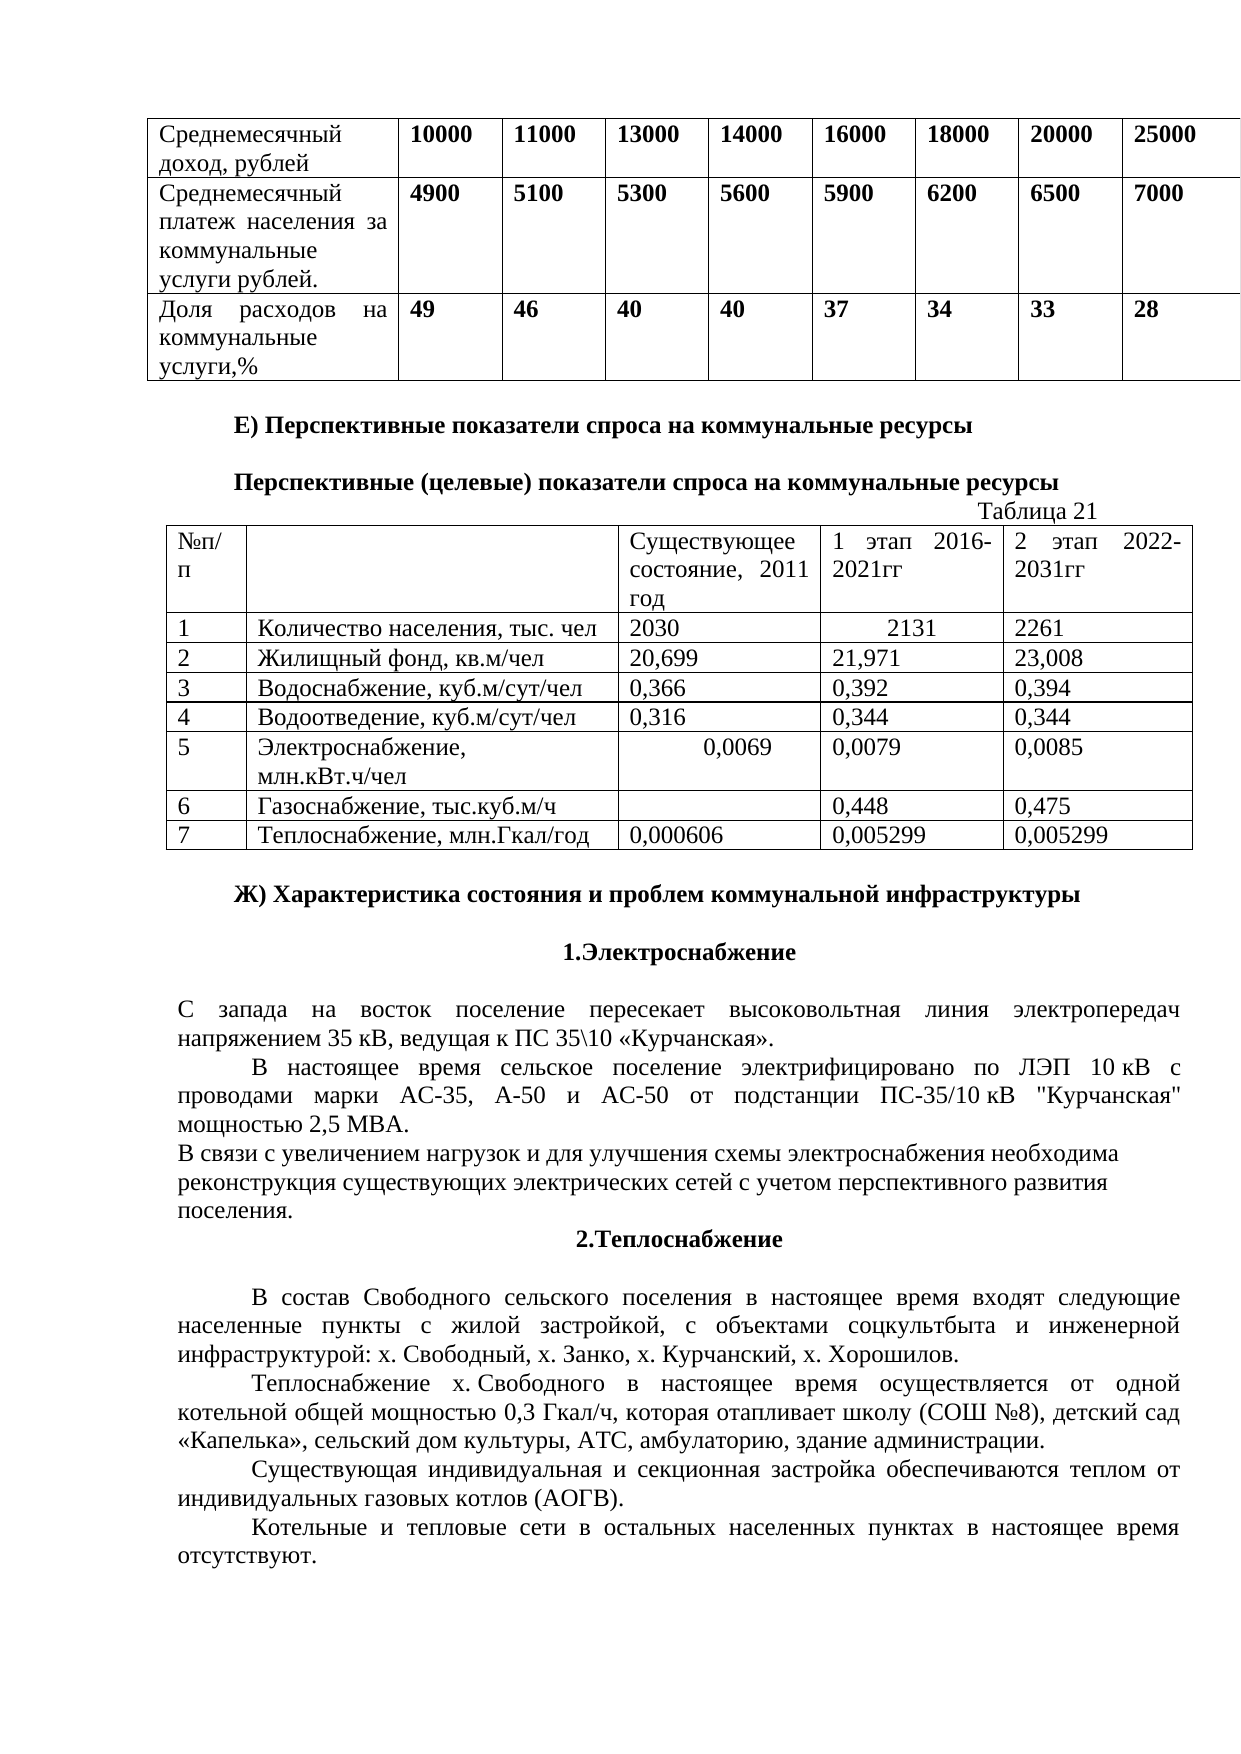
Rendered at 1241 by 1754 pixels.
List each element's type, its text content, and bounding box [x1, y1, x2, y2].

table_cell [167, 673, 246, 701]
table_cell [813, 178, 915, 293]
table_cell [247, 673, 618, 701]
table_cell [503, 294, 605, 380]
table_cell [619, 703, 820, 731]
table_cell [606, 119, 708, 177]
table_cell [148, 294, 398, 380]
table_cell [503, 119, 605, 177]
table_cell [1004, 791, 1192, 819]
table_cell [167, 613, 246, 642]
text Котельные и тепловые сети в остальных населенных пунктах в настоящее время отсутствуют. [177, 1512, 1181, 1569]
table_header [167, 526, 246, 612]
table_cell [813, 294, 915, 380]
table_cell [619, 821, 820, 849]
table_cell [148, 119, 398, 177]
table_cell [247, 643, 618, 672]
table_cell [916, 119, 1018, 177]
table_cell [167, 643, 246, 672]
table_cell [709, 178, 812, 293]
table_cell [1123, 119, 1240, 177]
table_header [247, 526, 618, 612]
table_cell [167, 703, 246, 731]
text В настоящее время сельское поселение электрифицировано по ЛЭП 10 кВ с проводами марки АС-35, А-50 и АС-50 от подстанции ПС-35/10 кВ "Курчанская" мощностью 2,5 МВА. [177, 1052, 1181, 1138]
text 2.Теплоснабжение [177, 1224, 1181, 1253]
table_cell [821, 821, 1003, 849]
text В связи с увеличением нагрузок и для улучшения схемы электроснабжения необходима реконструкция существующих электрических сетей с учетом перспективного развития поселения. [177, 1138, 1181, 1224]
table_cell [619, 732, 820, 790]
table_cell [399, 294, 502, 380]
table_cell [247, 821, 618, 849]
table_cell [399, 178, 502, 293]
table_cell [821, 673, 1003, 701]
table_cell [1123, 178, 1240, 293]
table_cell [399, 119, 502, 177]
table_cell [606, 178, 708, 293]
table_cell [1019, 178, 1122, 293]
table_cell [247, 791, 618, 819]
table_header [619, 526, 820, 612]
text 1.Электроснабжение [177, 937, 1181, 965]
text Е) Перспективные показатели спроса на коммунальные ресурсы [177, 410, 1181, 438]
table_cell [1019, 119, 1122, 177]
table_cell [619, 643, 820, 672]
text Таблица 21 [177, 496, 1181, 525]
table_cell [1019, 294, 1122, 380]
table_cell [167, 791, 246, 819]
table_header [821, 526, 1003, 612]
text С запада на восток поселение пересекает высоковольтная линия электропередач напряжением 35 кВ, ведущая к ПС 35\10 «Курчанская». [177, 994, 1181, 1052]
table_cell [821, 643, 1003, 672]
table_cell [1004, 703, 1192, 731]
text Ж) Характеристика состояния и проблем коммунальной инфраструктуры [177, 879, 1181, 908]
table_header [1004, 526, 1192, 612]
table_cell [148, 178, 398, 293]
text Перспективные (целевые) показатели спроса на коммунальные ресурсы [177, 467, 1181, 496]
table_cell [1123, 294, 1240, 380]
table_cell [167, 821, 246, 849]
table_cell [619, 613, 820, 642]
text Теплоснабжение х. Свободного в настоящее время осуществляется от одной котельной общей мощностью 0,3 Гкал/ч, которая отапливает школу (СОШ №8), детский сад «Капелька», сельский дом культуры, АТС, амбулаторию, здание администрации. [177, 1368, 1181, 1454]
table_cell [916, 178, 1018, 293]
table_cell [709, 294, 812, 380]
text Существующая индивидуальная и секционная застройка обеспечиваются теплом от индивидуальных газовых котлов (АОГВ). [177, 1454, 1181, 1512]
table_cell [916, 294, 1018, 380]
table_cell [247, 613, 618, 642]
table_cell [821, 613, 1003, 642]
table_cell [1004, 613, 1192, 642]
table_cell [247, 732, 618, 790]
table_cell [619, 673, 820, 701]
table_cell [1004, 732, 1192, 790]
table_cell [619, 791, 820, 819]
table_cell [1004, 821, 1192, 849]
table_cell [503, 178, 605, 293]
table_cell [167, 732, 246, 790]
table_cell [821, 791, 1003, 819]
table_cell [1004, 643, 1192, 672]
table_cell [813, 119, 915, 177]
text В состав Свободного сельского поселения в настоящее время входят следующие населенные пункты с жилой застройкой, с объектами соцкультбыта и инженерной инфраструктурой: х. Свободный, х. Занко, х. Курчанский, х. Хорошилов. [177, 1282, 1181, 1368]
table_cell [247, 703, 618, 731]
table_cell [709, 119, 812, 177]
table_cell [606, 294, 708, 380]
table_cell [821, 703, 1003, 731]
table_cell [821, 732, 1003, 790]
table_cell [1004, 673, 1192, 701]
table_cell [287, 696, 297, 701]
